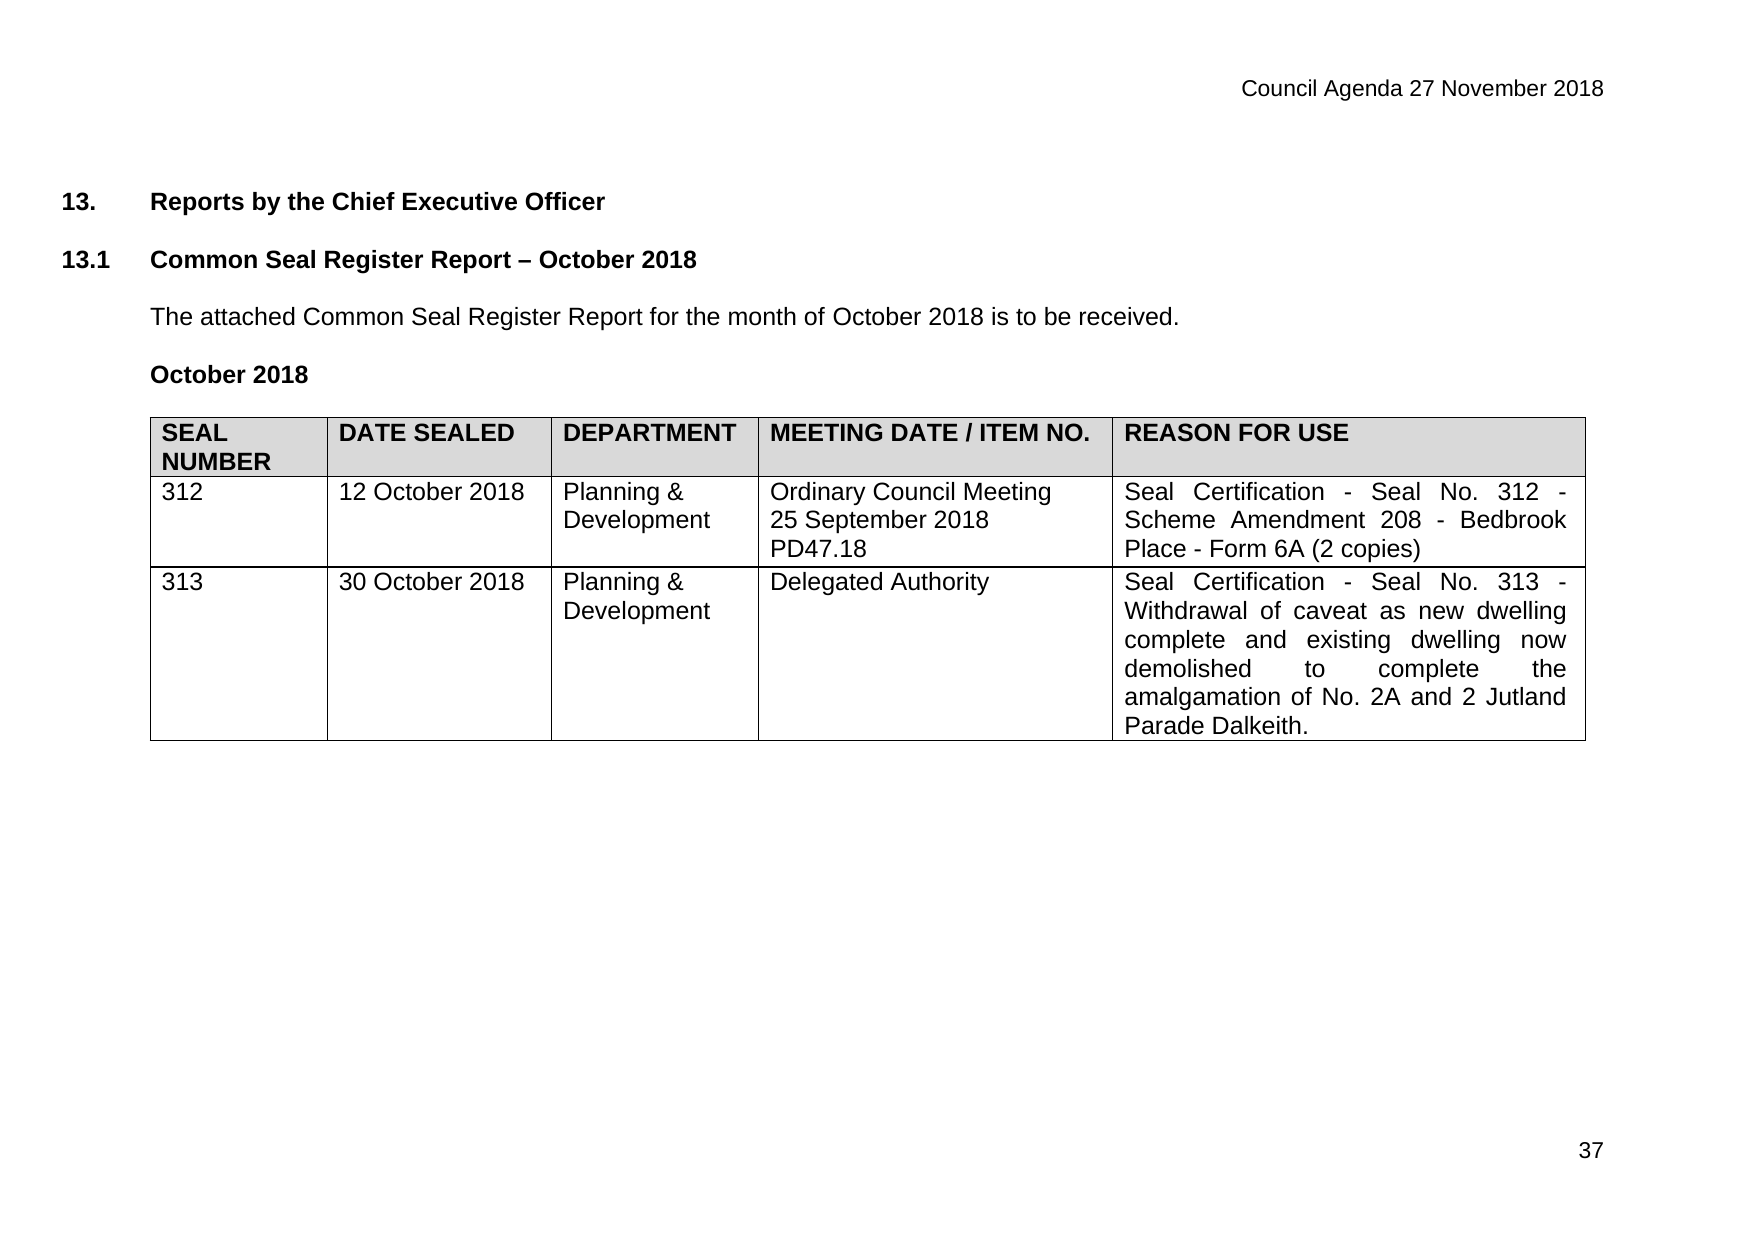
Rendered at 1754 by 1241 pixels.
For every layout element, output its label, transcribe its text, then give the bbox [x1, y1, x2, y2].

text October 2018 [150, 360, 1604, 388]
table_cell Seal Certification - Seal No. 313 - Withdrawal of caveat as new dwelling complete and existing dwelling now demolished to complete the amalgamation of No. 2A and 2 Jutland Parade Dalkeith. [1113, 568, 1585, 740]
table_cell 30 October 2018 [328, 568, 551, 740]
table_header DATE SEALED [328, 418, 551, 476]
table_cell Planning & Development [552, 568, 758, 740]
table_cell 12 October 2018 [328, 477, 551, 566]
table_header SEAL NUMBER [151, 418, 327, 476]
table_cell Planning & Development [552, 477, 758, 566]
subtitle Reports by the Chief Executive Officer [61, 187, 1604, 216]
table_cell Ordinary Council Meeting 25 September 2018 PD47.18 [759, 477, 1112, 566]
table_header MEETING DATE / ITEM NO. [759, 418, 1112, 476]
subtitle Common Seal Register Report – October 2018 [61, 245, 1604, 273]
table_header REASON FOR USE [1113, 418, 1585, 476]
text The attached Common Seal Register Report for the month of October 2018 is to be received. [150, 302, 1604, 331]
table_cell 313 [151, 568, 327, 740]
table_cell 312 [151, 477, 327, 566]
table_cell Delegated Authority [759, 568, 1112, 740]
table_cell Seal Certification - Seal No. 312 - Scheme Amendment 208 - Bedbrook Place - Form 6A (2 copies) [1113, 477, 1585, 566]
table_header DEPARTMENT [552, 418, 758, 476]
